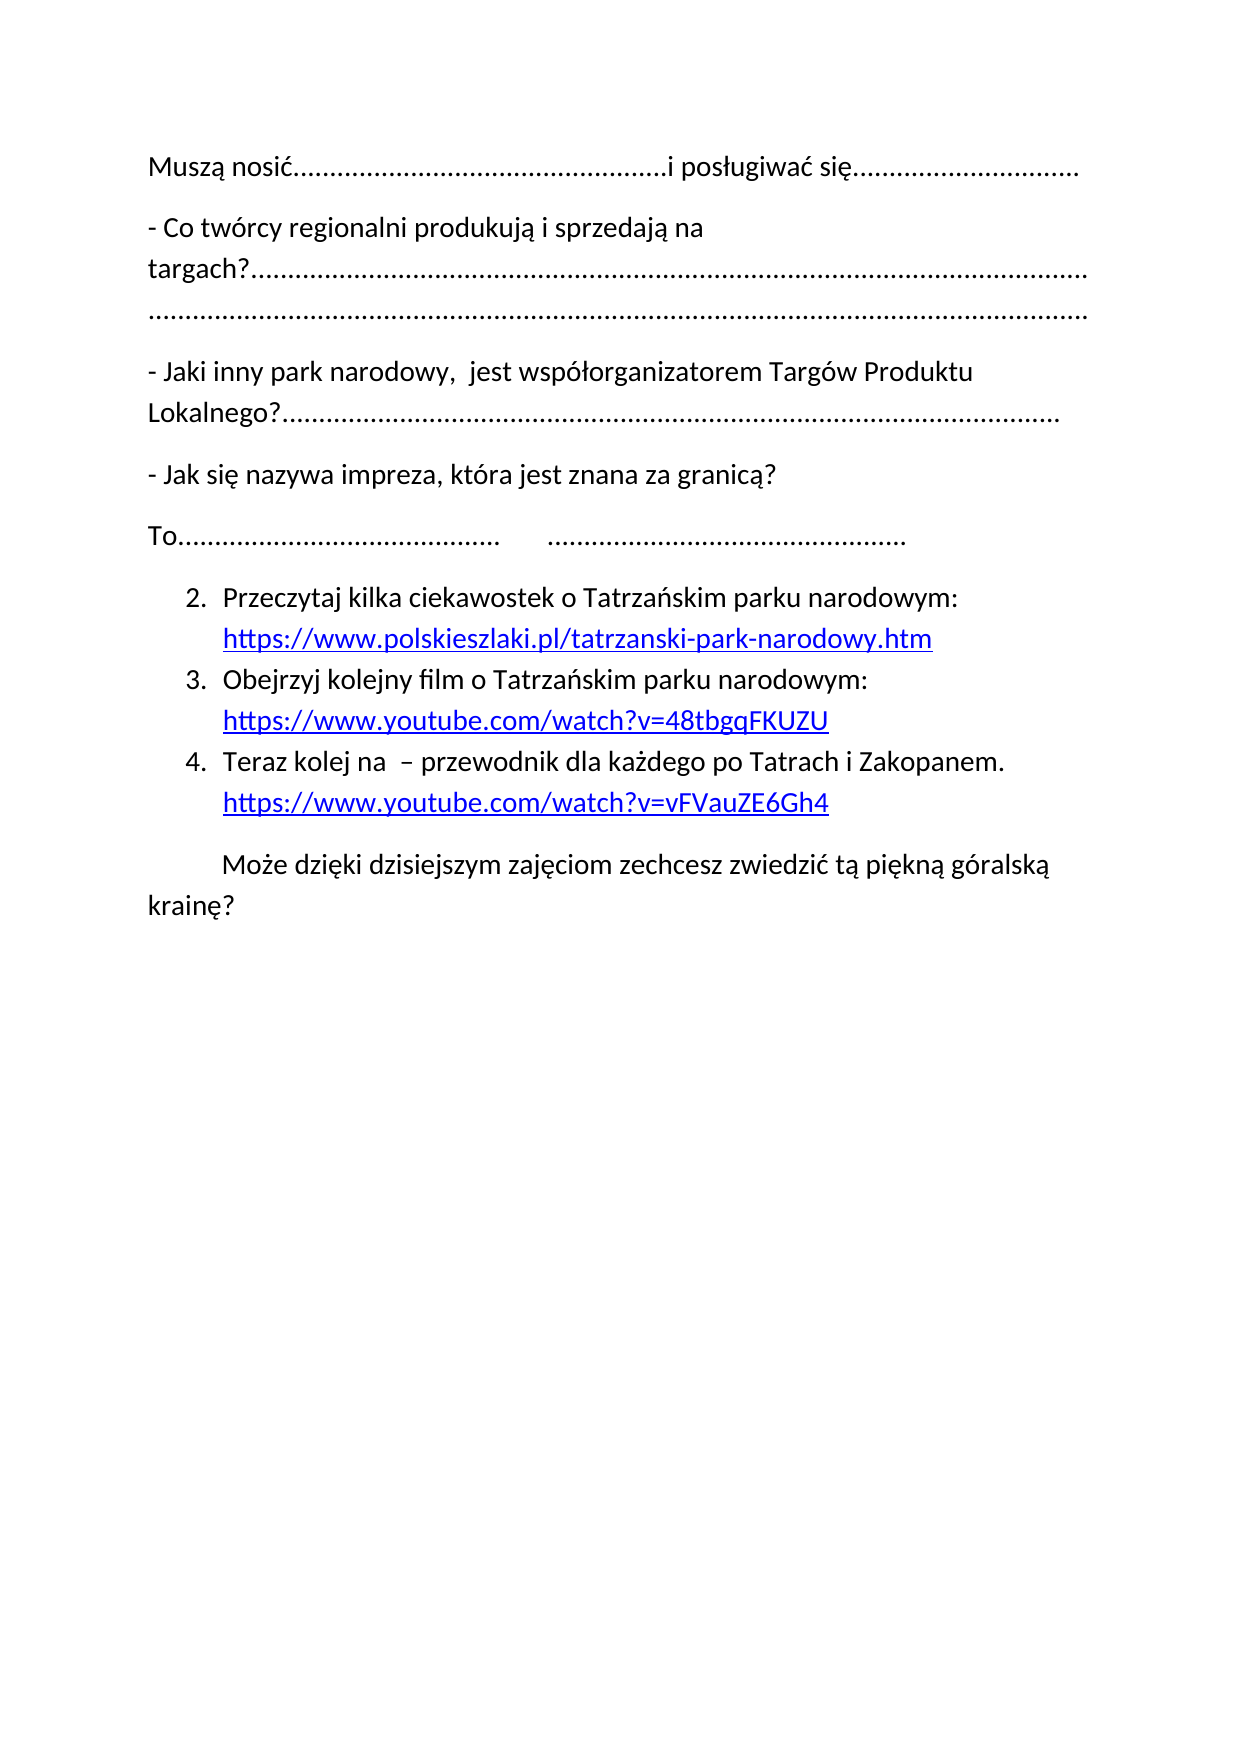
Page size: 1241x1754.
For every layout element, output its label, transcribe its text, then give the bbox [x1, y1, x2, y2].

list https://www.youtube.com/watch?v=48tbgqFKUZU [223, 702, 1093, 738]
list https://www.youtube.com/watch?v=vFVauZE6Gh4 [223, 784, 1093, 819]
list Przeczytaj kilka ciekawostek o Tatrzańskim parku narodowym: [185, 579, 1093, 615]
list Teraz kolej na – przewodnik dla każdego po Tatrach i Zakopanem. [185, 743, 1093, 779]
text - Co twórcy regionalni produkują i sprzedają na targach?.................................................................................................................................................................................................................................................. [148, 209, 1093, 327]
text - Jak się nazywa impreza, która jest znana za granicą? [148, 456, 1093, 491]
text Może dzięki dzisiejszym zajęciom zechcesz zwiedzić tą piękną góralską krainę? [148, 846, 1093, 922]
list Obejrzyj kolejny film o Tatrzańskim parku narodowym: [185, 661, 1093, 697]
list https://www.polskieszlaki.pl/tatrzanski-park-narodowy.htm [223, 620, 1093, 656]
text Muszą nosić...................................................i posługiwać się............................... [148, 148, 1093, 183]
text To............................................ ................................................. [148, 517, 1093, 553]
text - Jaki inny park narodowy, jest współorganizatorem Targów Produktu Lokalnego?.......................................................................................................... [148, 353, 1093, 429]
